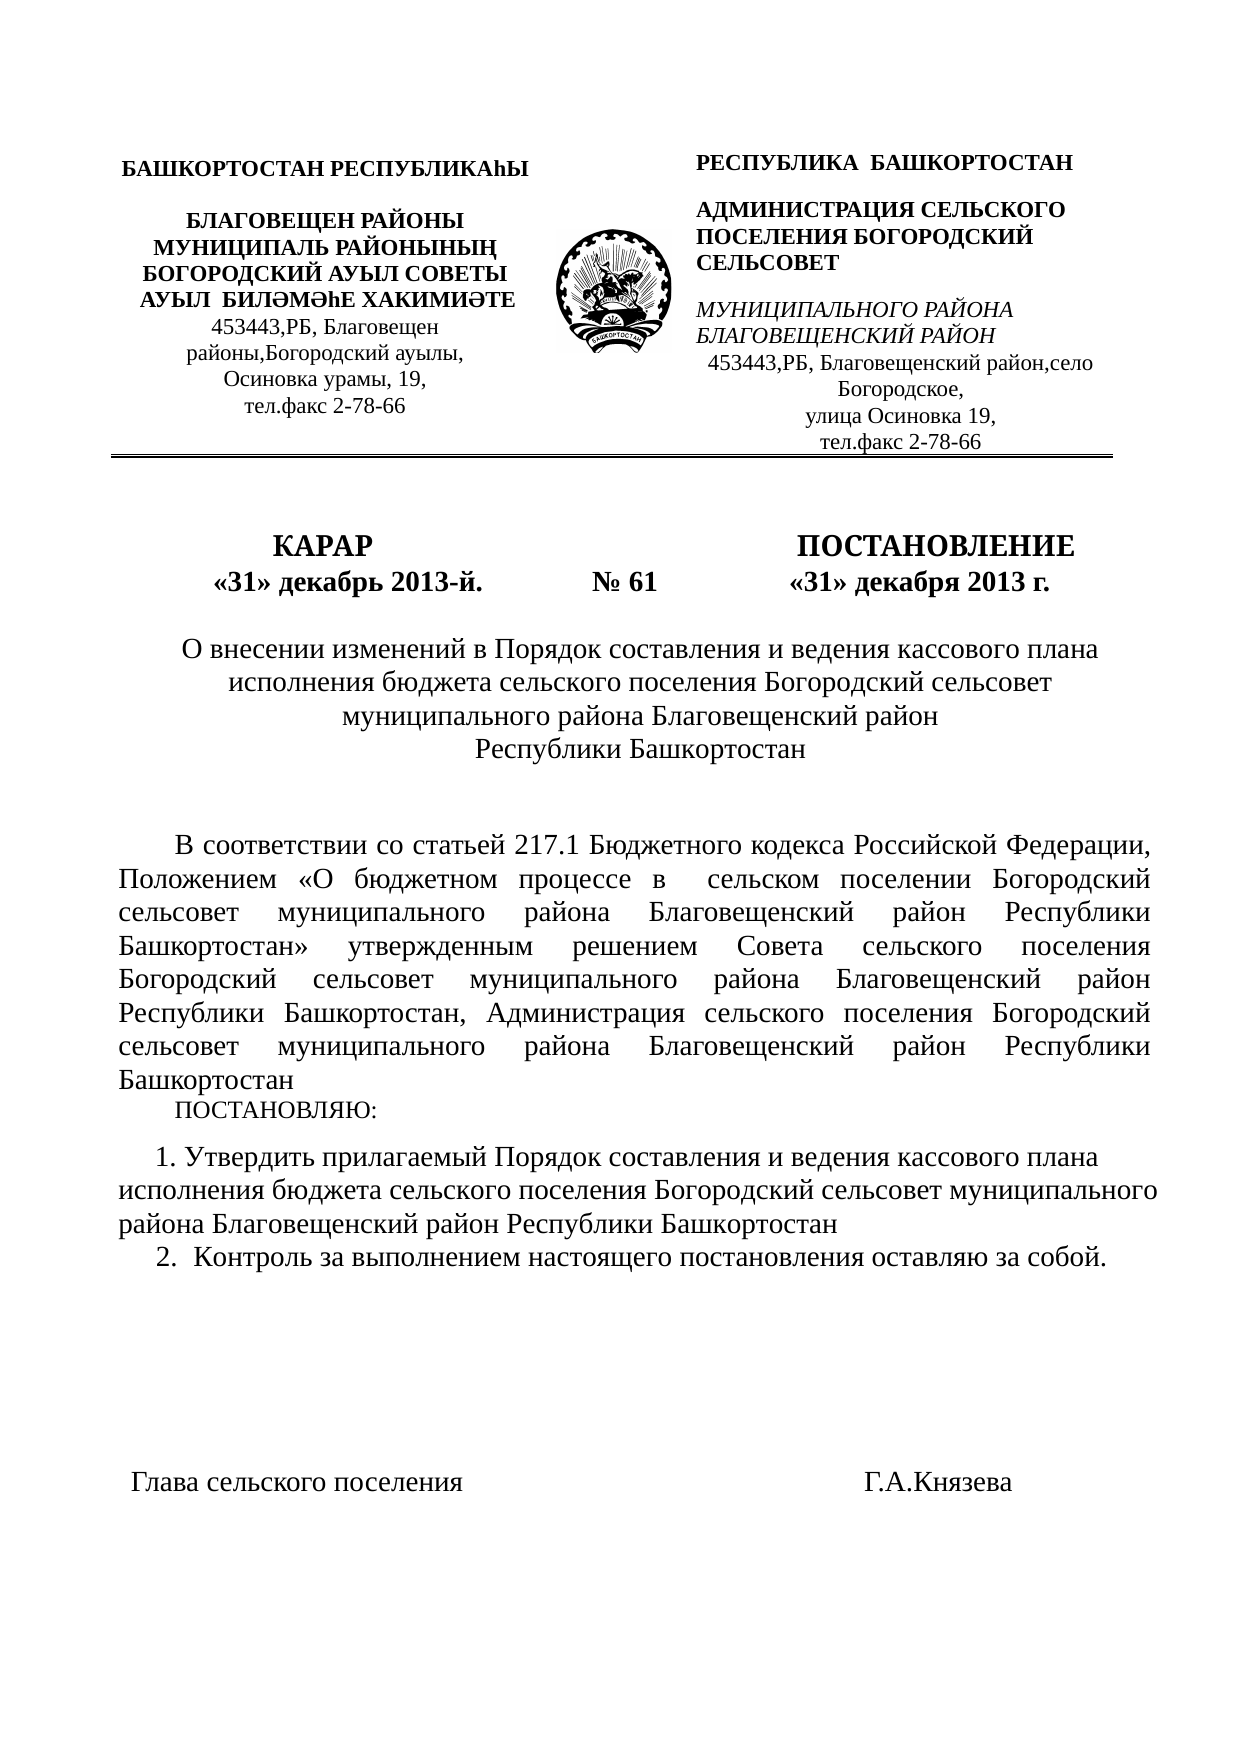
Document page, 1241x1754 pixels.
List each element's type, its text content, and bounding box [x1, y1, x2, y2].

text «31» декабрь 2013-й. № 61 «31» декабря 2013 г. [118, 564, 1152, 597]
table_header РЕСПУБЛИКА БАШКОРТОСТАН АДМИНИСТРАЦИЯ СЕЛЬСКОГО ПОСЕЛЕНИЯ БОГОРОДСКИЙ СЕЛЬСОВЕТ МУНИЦИПАЛЬНОГО РАЙОНА БЛАГОВЕЩЕНСКИЙ РАЙОН 453443,РБ, Благовещенский район,село Богородское, улица Осиновка 19, тел.факс 2-78-66 [689, 128, 1113, 454]
picture [556, 229, 672, 353]
subtitle КАРАР ПОСТАНОВЛЕНИЕ [118, 530, 1152, 564]
title 1. Утвердить прилагаемый Порядок составления и ведения кассового плана исполнения бюджета сельского поселения Богородский сельсовет муниципального района Благовещенский район Республики Башкортостан [118, 1139, 1162, 1239]
title Республики Башкортостан [118, 731, 1162, 765]
text В соответствии со статьей 217.1 Бюджетного кодекса Российской Федерации, Положением «О бюджетном процессе в сельском поселении Богородский сельсовет муниципального района Благовещенский район Республики Башкортостан» утвержденным решением Совета сельского поселения Богородский сельсовет муниципального района Благовещенский район Республики Башкортостан, Администрация сельского поселения Богородский сельсовет муниципального района Благовещенский район Республики Башкортостан [118, 827, 1152, 1096]
table_header [539, 128, 688, 454]
list Контроль за выполнением настоящего постановления оставляю за собой. [156, 1239, 1152, 1273]
title О внесении изменений в Порядок составления и ведения кассового плана исполнения бюджета сельского поселения Богородский сельсовет [118, 631, 1162, 698]
table_header БАШКОРТОСТАН РЕСПУБЛИКАhЫ БЛАГОВЕЩЕН РАЙОНЫ МУНИЦИПАЛЬ РАЙОНЫНЫҢ БОГОРОДСКИЙ АУЫЛ СОВЕТЫ АУЫЛ БИЛƏМƏhЕ ХАКИМИƏТЕ 453443,РБ, Благовещен районы,Богородский ауылы, Осиновка урамы, 19, тел.факс 2-78-66 [111, 128, 539, 454]
text Глава сельского поселения Г.А.Князева [118, 1464, 1181, 1498]
text ПОСТАНОВЛЯЮ: [118, 1096, 1152, 1124]
title муниципального района Благовещенский район [118, 698, 1162, 731]
